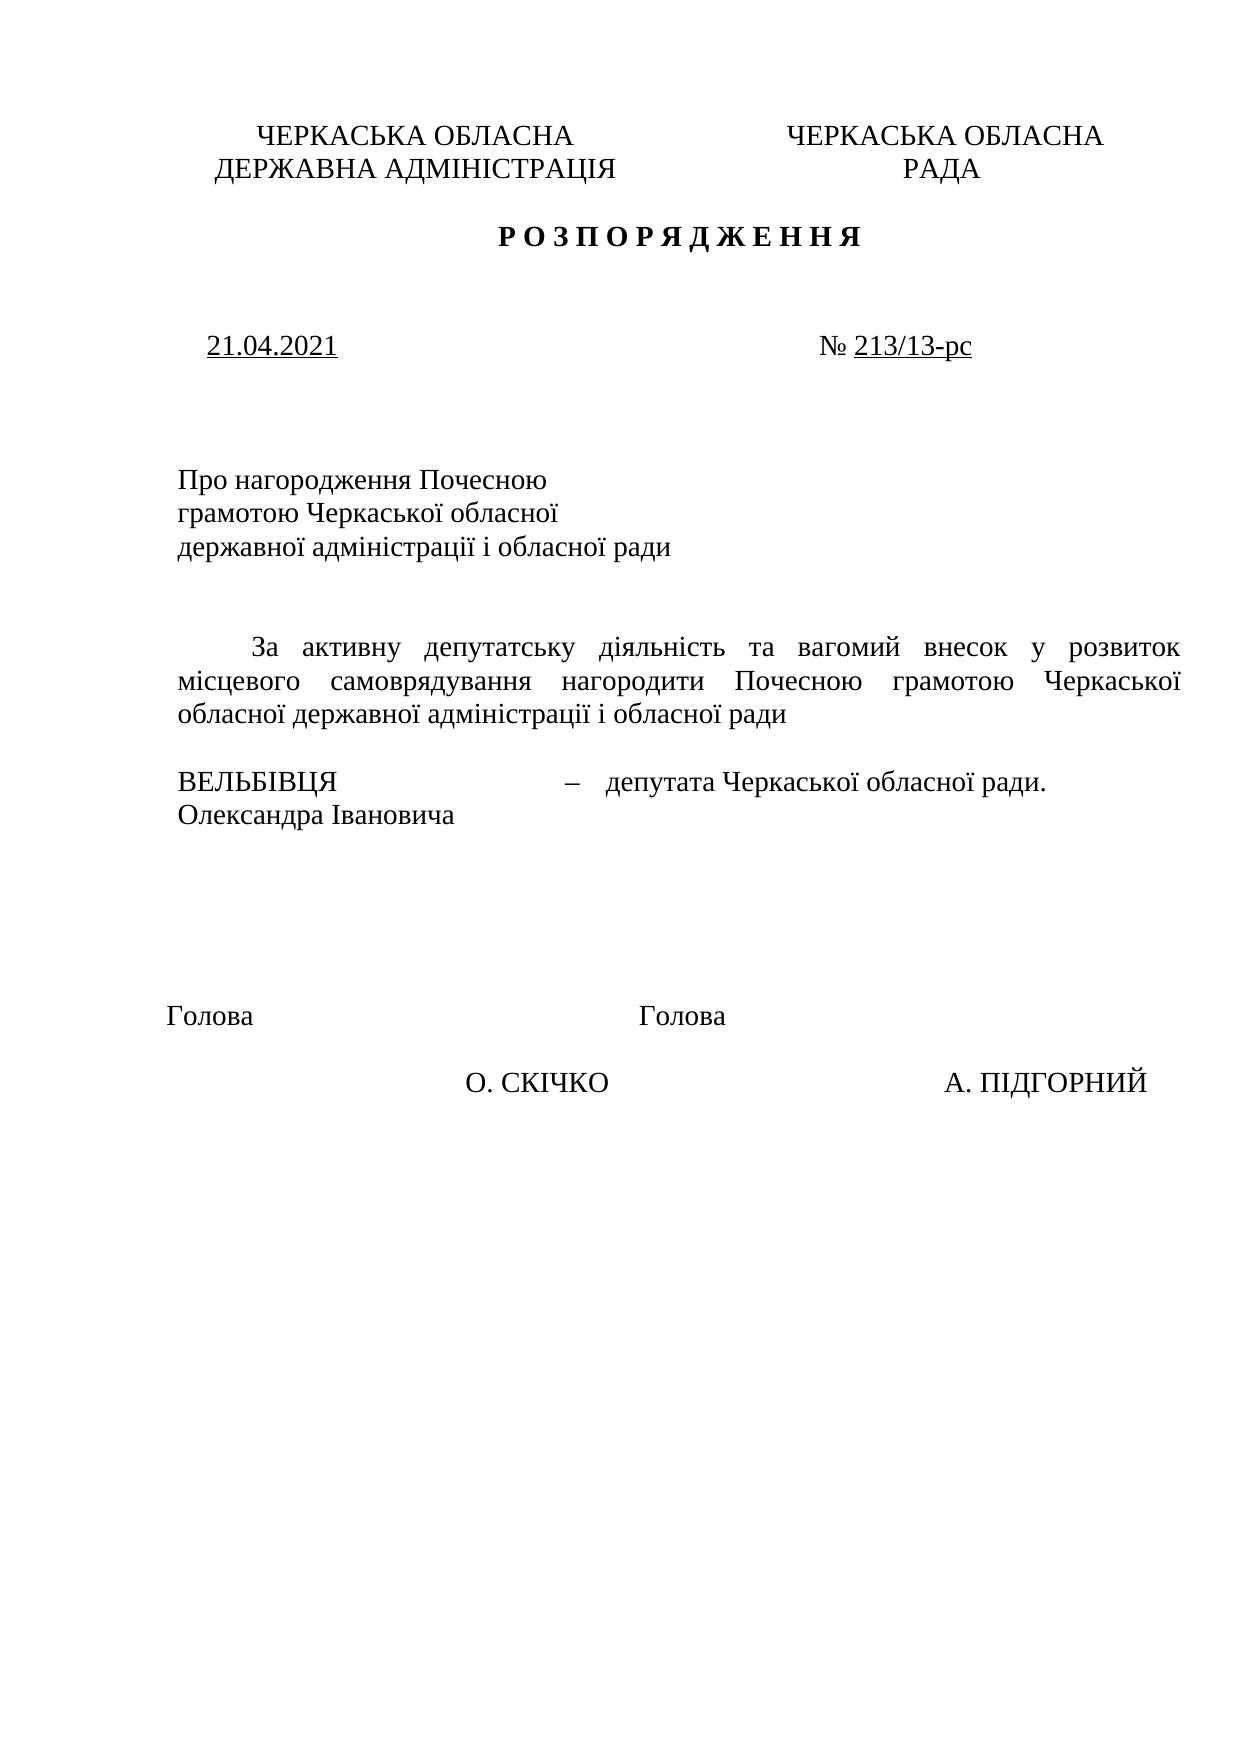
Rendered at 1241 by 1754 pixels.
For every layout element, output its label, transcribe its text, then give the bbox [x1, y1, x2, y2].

table_header Голова [166, 999, 627, 1066]
text Про нагородження Почесною грамотою Черкаської обласної [177, 462, 1181, 529]
table_header – [550, 764, 594, 831]
text За активну депутатську діяльність та вагомий внесок у розвиток місцевого самоврядування нагородити Почесною грамотою Черкаської обласної державної адміністрації і обласної ради [177, 629, 1181, 730]
table_header ЧЕРКАСЬКА ОБЛАСНА РАДА [665, 118, 1190, 219]
text державної адміністрації і обласної ради [177, 529, 1181, 562]
text 21.04.2021 № 213/13-рс [177, 328, 1181, 361]
table_header Голова [627, 999, 1147, 1066]
table_header ВЕЛЬБІВЦЯ Олександра Івановича [177, 764, 550, 831]
table_header ЧЕРКАСЬКА ОБЛАСНА ДЕРЖАВНА АДМІНІСТРАЦІЯ [166, 118, 665, 219]
text Р О З П О Р Я Д Ж Е Н Н Я [177, 219, 1181, 252]
table_header депутата Черкаської обласної ради. [594, 764, 1170, 831]
table_cell А. ПІДГОРНИЙ [638, 1066, 1159, 1099]
table_cell О. СКІЧКО [177, 1066, 638, 1099]
